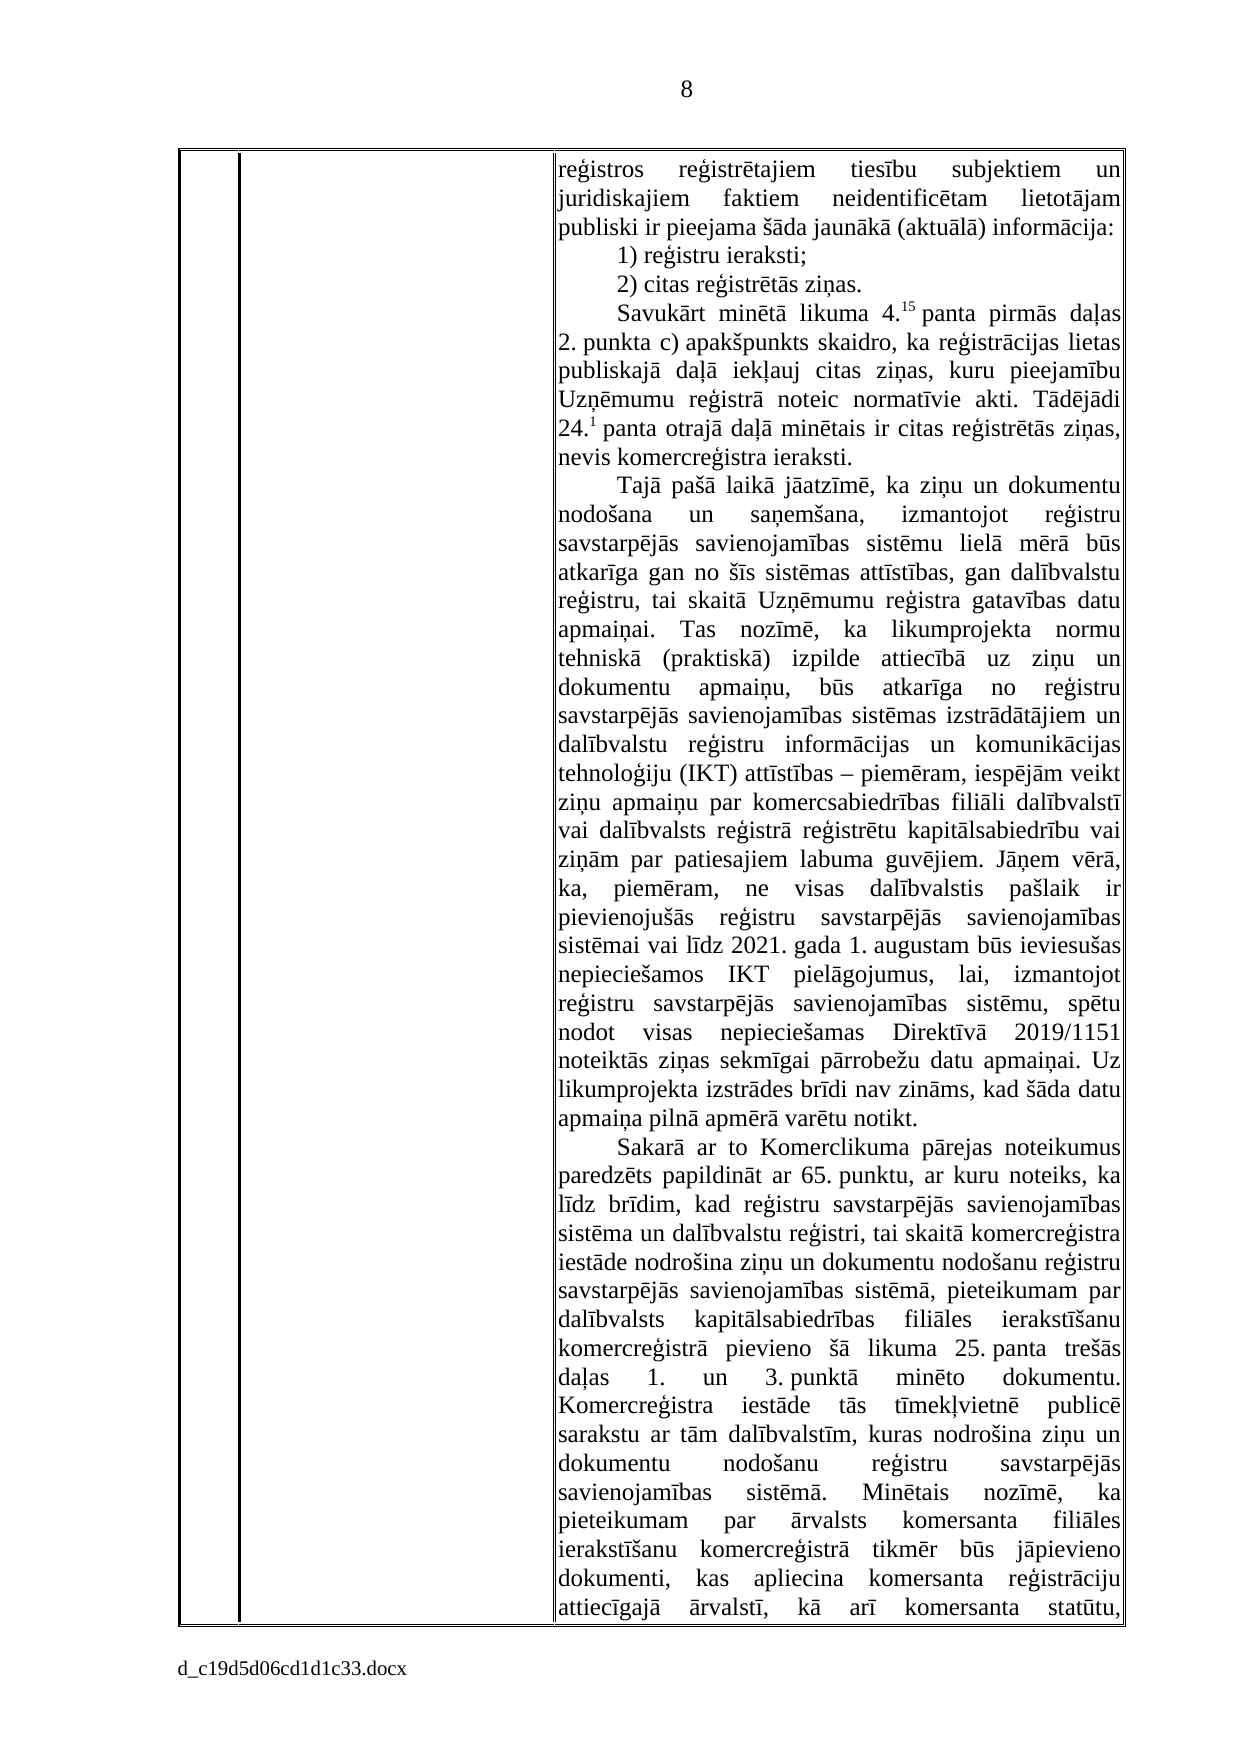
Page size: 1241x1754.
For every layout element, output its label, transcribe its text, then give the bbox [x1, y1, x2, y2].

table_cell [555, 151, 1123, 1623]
table_cell 2. [180, 149, 239, 1623]
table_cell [239, 151, 555, 1623]
